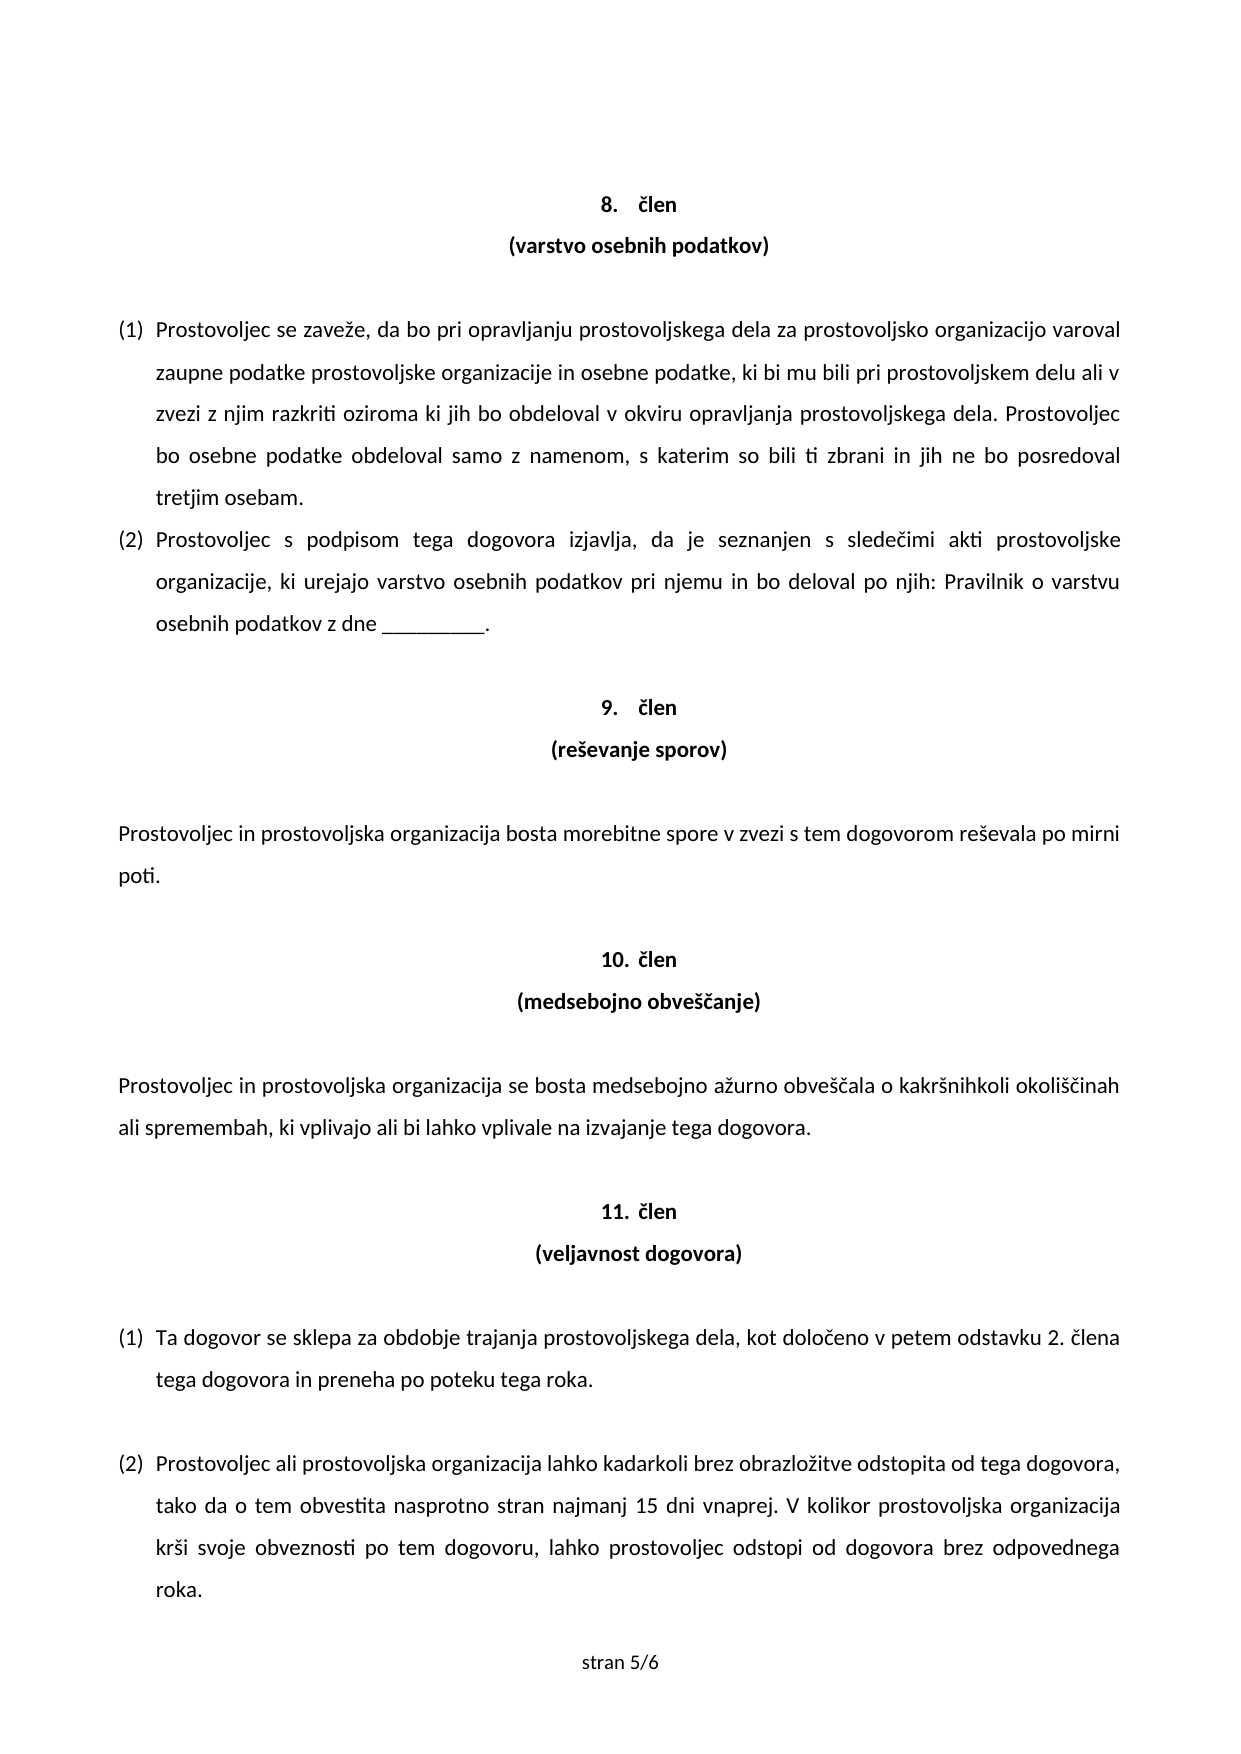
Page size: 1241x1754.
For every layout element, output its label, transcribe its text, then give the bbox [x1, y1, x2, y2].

list člen [156, 693, 1122, 721]
list Prostovoljec se zaveže, da bo pri opravljanju prostovoljskega dela za prostovoljsko organizacijo varoval zaupne podatke prostovoljske organizacije in osebne podatke, ki bi mu bili pri prostovoljskem delu ali v zvezi z njim razkriti oziroma ki jih bo obdeloval v okviru opravljanja prostovoljskega dela. Prostovoljec bo osebne podatke obdeloval samo z namenom, s katerim so bili ti zbrani in jih ne bo posredoval tretjim osebam. [118, 316, 1122, 512]
text (veljavnost dogovora) [156, 1239, 1122, 1267]
list Prostovoljec s podpisom tega dogovora izjavlja, da je seznanjen s sledečimi akti prostovoljske organizacije, ki urejajo varstvo osebnih podatkov pri njemu in bo deloval po njih: Pravilnik o varstvu osebnih podatkov z dne _________. [118, 526, 1122, 637]
list člen [156, 945, 1122, 973]
text Prostovoljec in prostovoljska organizacija bosta morebitne spore v zvezi s tem dogovorom reševala po mirni poti. [118, 819, 1122, 889]
list Prostovoljec ali prostovoljska organizacija lahko kadarkoli brez obrazložitve odstopita od tega dogovora, tako da o tem obvestita nasprotno stran najmanj 15 dni vnaprej. V kolikor prostovoljska organizacija krši svoje obveznosti po tem dogovoru, lahko prostovoljec odstopi od dogovora brez odpovednega roka. [118, 1449, 1122, 1603]
text (reševanje sporov) [156, 735, 1122, 763]
list člen [156, 190, 1122, 218]
text (medsebojno obveščanje) [156, 987, 1122, 1015]
list člen [156, 1197, 1122, 1225]
text (varstvo osebnih podatkov) [156, 232, 1122, 260]
text Prostovoljec in prostovoljska organizacija se bosta medsebojno ažurno obveščala o kakršnihkoli okoliščinah ali spremembah, ki vplivajo ali bi lahko vplivale na izvajanje tega dogovora. [118, 1071, 1122, 1141]
list Ta dogovor se sklepa za obdobje trajanja prostovoljskega dela, kot določeno v petem odstavku 2. člena tega dogovora in preneha po poteku tega roka. [118, 1323, 1122, 1393]
